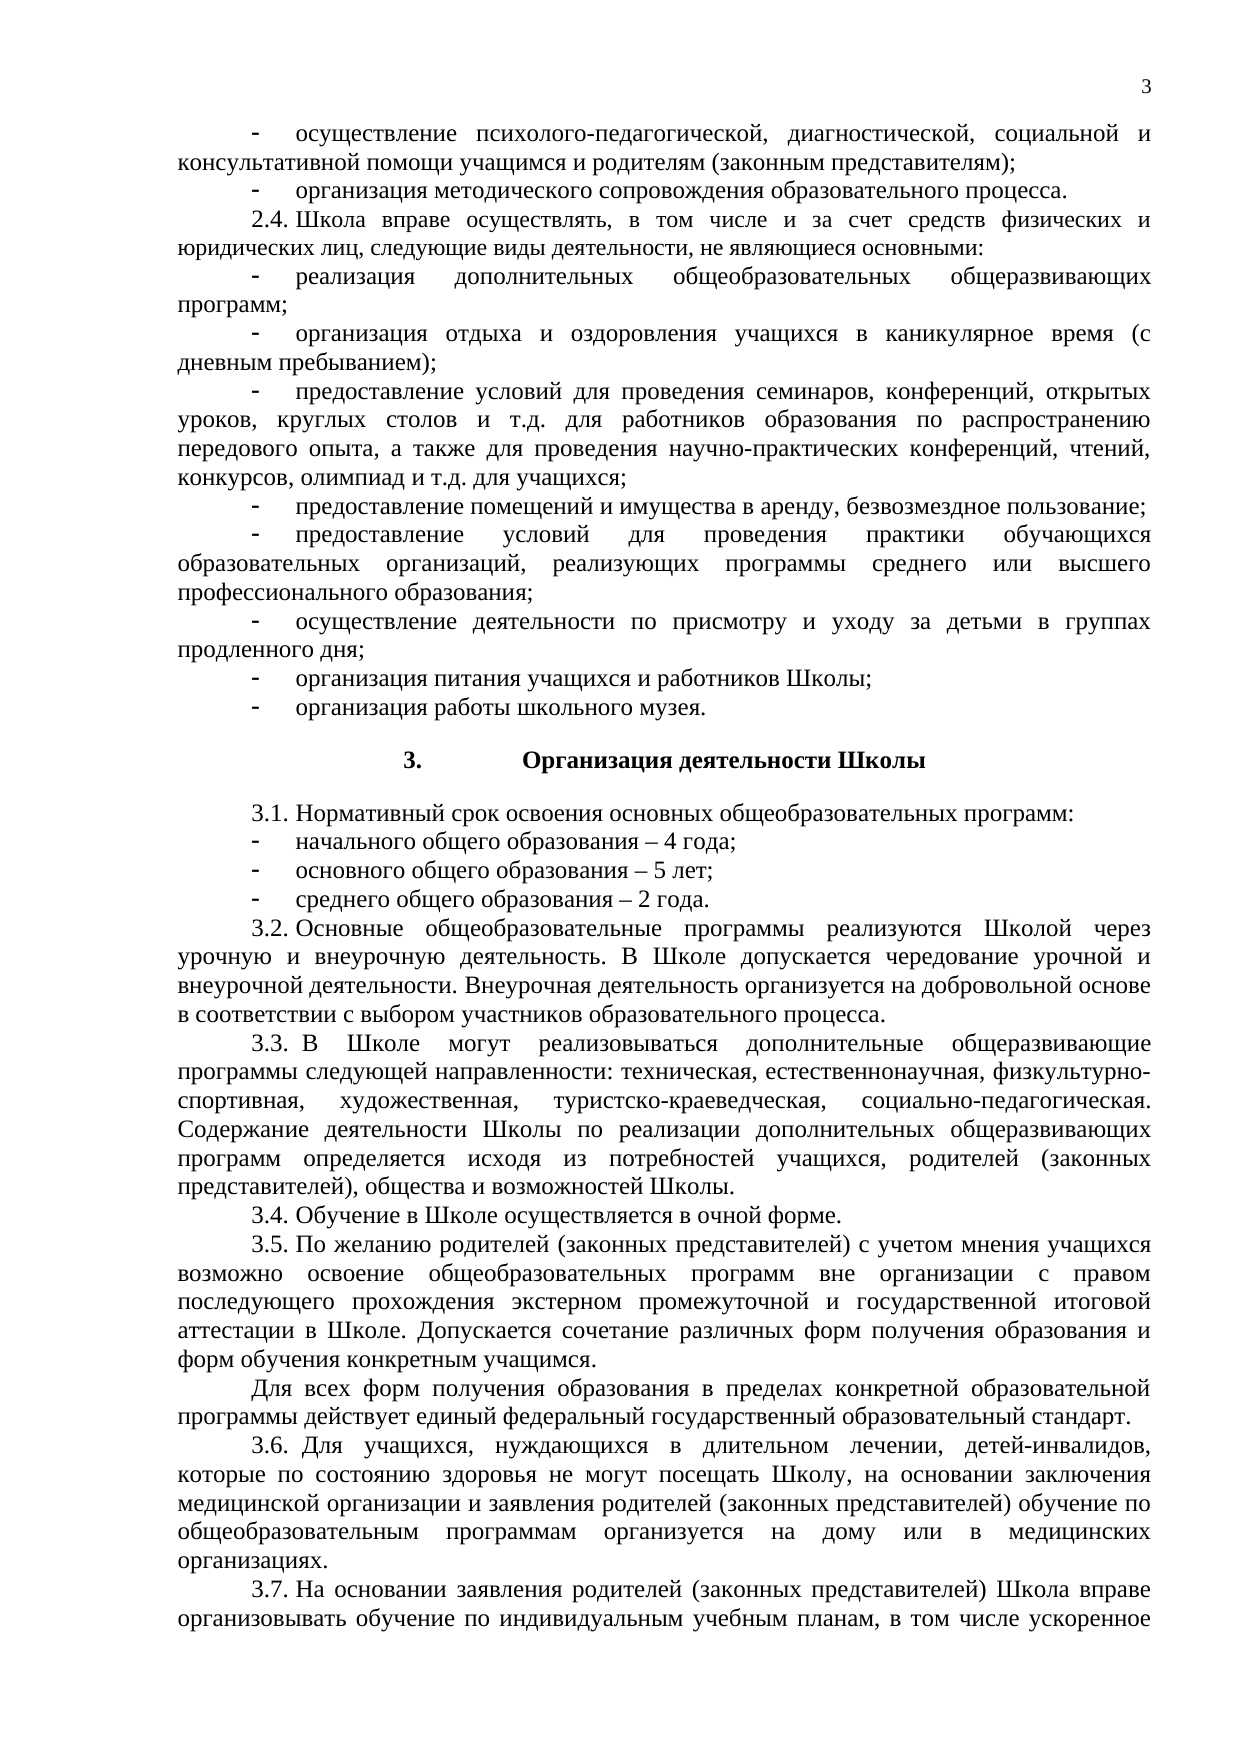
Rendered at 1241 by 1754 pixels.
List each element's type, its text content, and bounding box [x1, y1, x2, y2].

list организация работы школьного музея. [177, 692, 1152, 721]
list Школа вправе осуществлять, в том числе и за счет средств физических и юридических лиц, следующие виды деятельности, не являющиеся основными: [177, 204, 1152, 261]
list Обучение в Школе осуществляется в очной форме. [177, 1200, 1152, 1229]
text Для всех форм получения образования в пределах конкретной образовательной программы действует единый федеральный государственный образовательный стандарт. [177, 1373, 1152, 1430]
list осуществление психолого-педагогической, диагностической, социальной и консультативной помощи учащимся и родителям (законным представителям); [177, 118, 1152, 176]
list предоставление условий для проведения семинаров, конференций, открытых уроков, круглых столов и т.д. для работников образования по распространению передового опыта, а также для проведения научно-практических конференций, чтений, конкурсов, олимпиад и т.д. для учащихся; [177, 376, 1152, 491]
list предоставление условий для проведения практики обучающихся образовательных организаций, реализующих программы среднего или высшего профессионального образования; [177, 519, 1152, 606]
list среднего общего образования – 2 года. [177, 884, 1152, 913]
list организация методического сопровождения образовательного процесса. [177, 176, 1152, 204]
list организация питания учащихся и работников Школы; [177, 663, 1152, 692]
list реализация дополнительных общеобразовательных общеразвивающих программ; [177, 261, 1152, 318]
list осуществление деятельности по присмотру и уходу за детьми в группах продленного дня; [177, 606, 1152, 663]
list Нормативный срок освоения основных общеобразовательных программ: [177, 798, 1152, 826]
list Организация деятельности Школы [177, 745, 1152, 773]
list предоставление помещений и имущества в аренду, безвозмездное пользование; [177, 491, 1152, 519]
list Основные общеобразовательные программы реализуются Школой через урочную и внеурочную деятельность. В Школе допускается чередование урочной и внеурочной деятельности. Внеурочная деятельность организуется на добровольной основе в соответствии с выбором участников образовательного процесса. [177, 913, 1152, 1028]
list начального общего образования – 4 года; [177, 826, 1152, 855]
list организация отдыха и оздоровления учащихся в каникулярное время (с дневным пребыванием); [177, 318, 1152, 376]
list Для учащихся, нуждающихся в длительном лечении, детей-инвалидов, которые по состоянию здоровья не могут посещать Школу, на основании заключения медицинской организации и заявления родителей (законных представителей) обучение по общеобразовательным программам организуется на дому или в медицинских организациях. [177, 1430, 1152, 1574]
list основного общего образования – 5 лет; [177, 855, 1152, 884]
list В Школе могут реализовываться дополнительные общеразвивающие программы следующей направленности: техническая, естественнонаучная, физкультурно-спортивная, художественная, туристско-краеведческая, социально-педагогическая. Содержание деятельности Школы по реализации дополнительных общеразвивающих программ определяется исходя из потребностей учащихся, родителей (законных представителей), общества и возможностей Школы. [177, 1028, 1152, 1200]
list По желанию родителей (законных представителей) с учетом мнения учащихся возможно освоение общеобразовательных программ вне организации с правом последующего прохождения экстерном промежуточной и государственной итоговой аттестации в Школе. Допускается сочетание различных форм получения образования и форм обучения конкретным учащимся. [177, 1229, 1152, 1373]
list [177, 1574, 1152, 1631]
